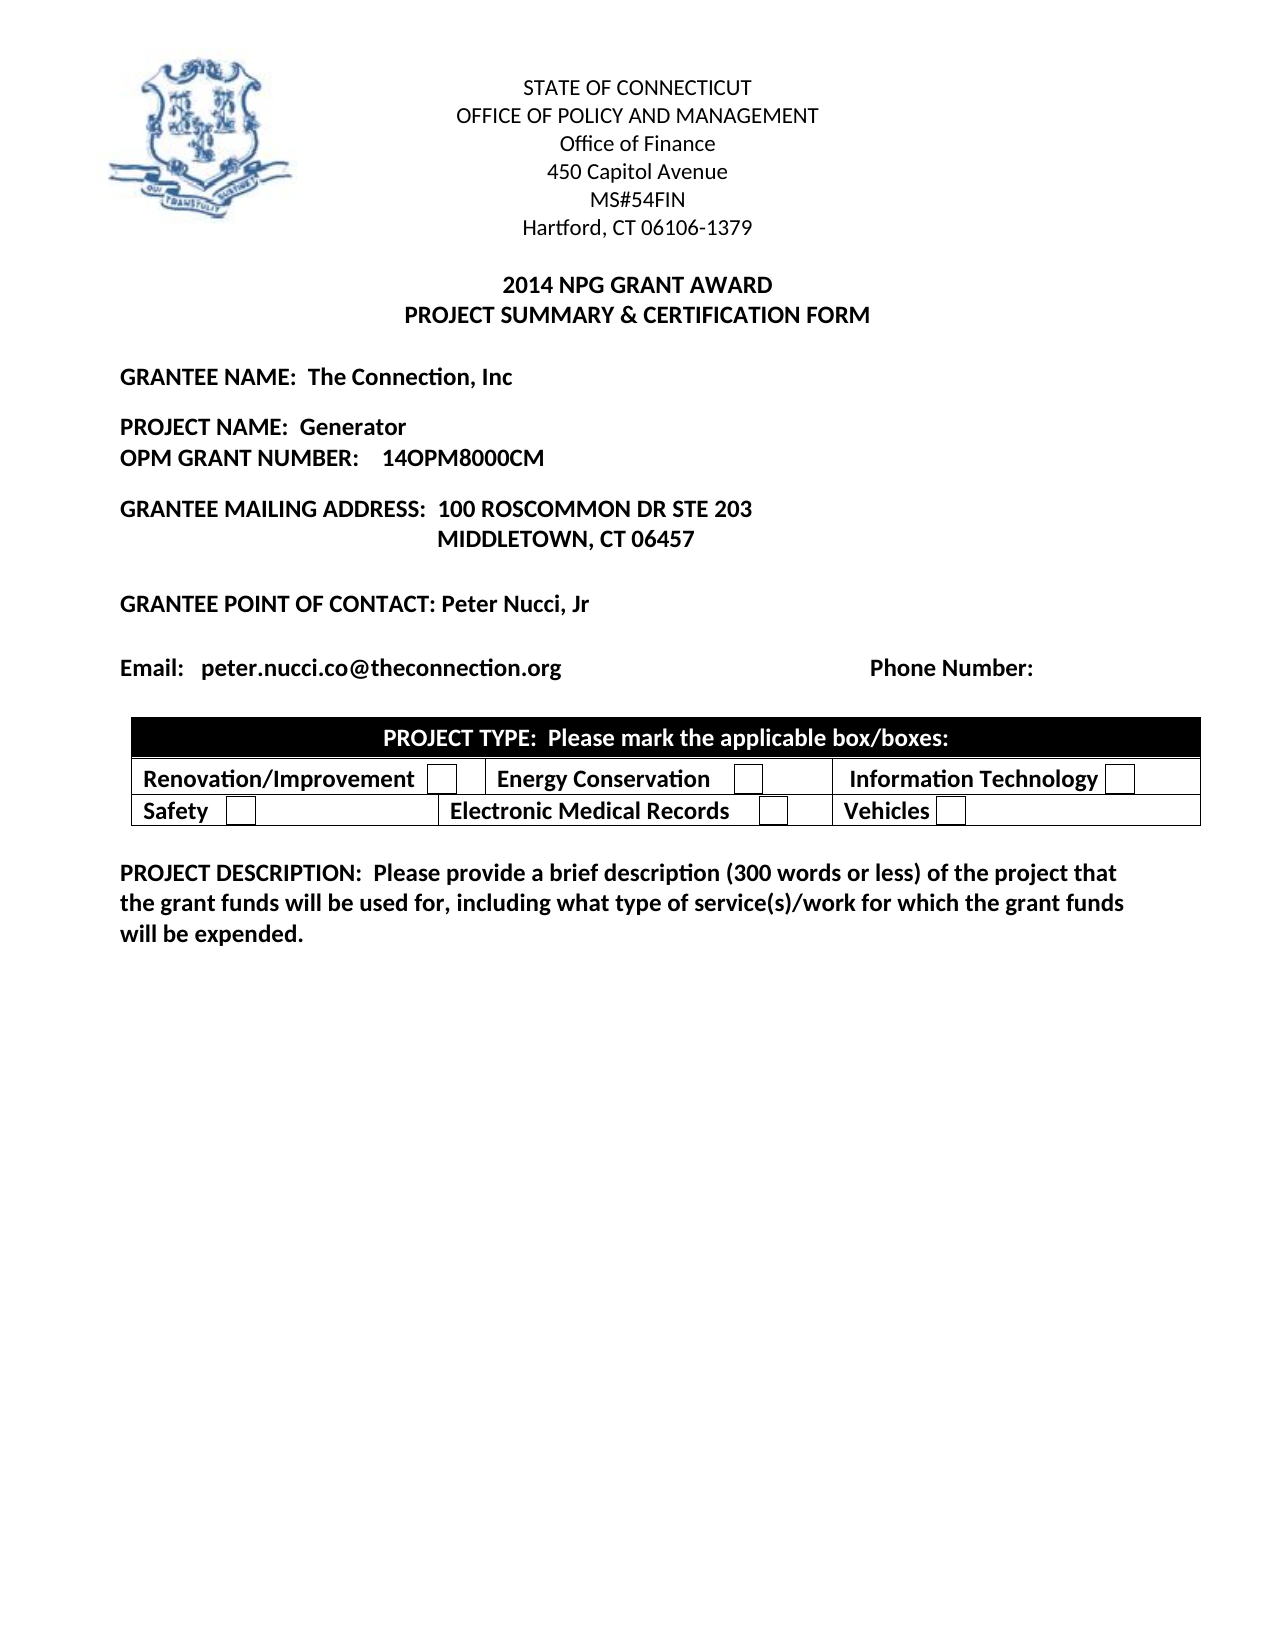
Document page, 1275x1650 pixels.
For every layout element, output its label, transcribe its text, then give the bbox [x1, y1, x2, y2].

table_cell Vehicles [833, 795, 1200, 825]
text 450 Capitol Avenue [120, 157, 1155, 185]
text GRANTEE NAME: The Connection, Inc [120, 361, 1155, 391]
table_cell Electronic Medical Records [439, 795, 832, 825]
table_cell Safety [132, 795, 438, 825]
table_cell Information Technology [833, 759, 1200, 794]
text MS#54FIN [120, 185, 1155, 213]
text Hartford, CT 06106-1379 [120, 213, 1155, 241]
table_cell Energy Conservation [486, 759, 832, 794]
text 2014 NPG GRANT AWARD [120, 269, 1155, 300]
text PROJECT SUMMARY & CERTIFICATION FORM [120, 300, 1155, 330]
text MIDDLETOWN, CT 06457 [120, 523, 1155, 554]
text PROJECT DESCRIPTION: Please provide a brief description (300 words or less) of the project that the grant funds will be used for, including what type of service(s)/work for which the grant funds will be expended. [120, 857, 1155, 948]
text PROJECT NAME: Generator [120, 412, 1155, 442]
text OFFICE OF POLICY AND MANAGEMENT [120, 101, 1155, 129]
table_header PROJECT TYPE: Please mark the applicable box/boxes: [132, 718, 1200, 757]
text Email: peter.nucci.co@theconnection.org Phone Number: [120, 653, 1155, 683]
picture [96, 48, 302, 236]
text GRANTEE MAILING ADDRESS: 100 ROSCOMMON DR STE 203 [120, 493, 1155, 523]
text STATE OF CONNECTICUT [120, 73, 1155, 101]
text OPM GRANT NUMBER: 14OPM8000CM [120, 442, 1155, 473]
table_cell Renovation/Improvement [132, 759, 485, 794]
text GRANTEE POINT OF CONTACT: Peter Nucci, Jr [120, 588, 1155, 618]
text Office of Finance [120, 129, 1155, 157]
